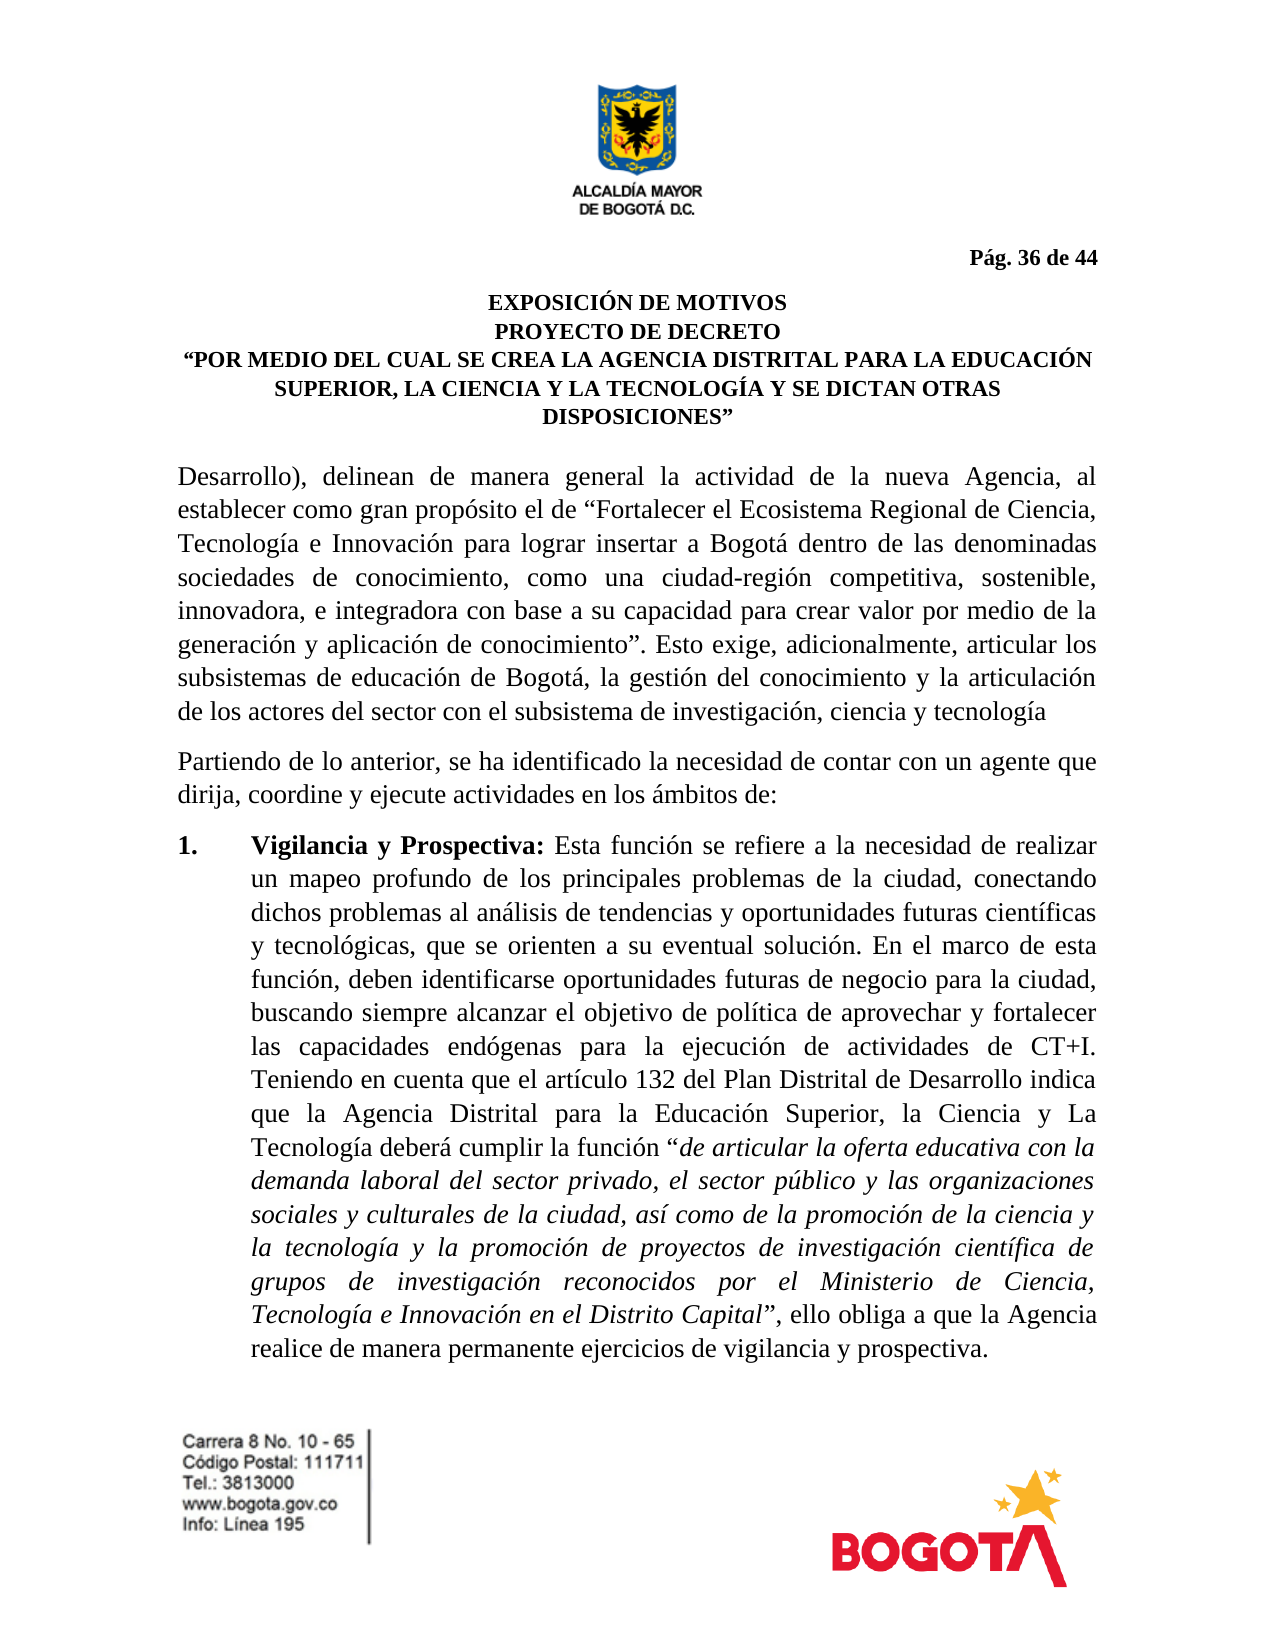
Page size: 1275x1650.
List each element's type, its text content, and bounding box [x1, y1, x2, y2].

picture [814, 1464, 1098, 1606]
picture [177, 1423, 378, 1558]
list Vigilancia y Prospectiva: Esta función se refiere a la necesidad de realizar un mapeo profundo de los principales problemas de la ciudad, conectando dichos problemas al análisis de tendencias y oportunidades futuras científicas y tecnológicas, que se orienten a su eventual solución. En el marco de esta función, deben identificarse oportunidades futuras de negocio para la ciudad, buscando siempre alcanzar el objetivo de política de aprovechar y fortalecer las capacidades endógenas para la ejecución de actividades de CT+I. Teniendo en cuenta que el artículo 132 del Plan Distrital de Desarrollo indica que la Agencia Distrital para la Educación Superior, la Ciencia y La Tecnología deberá cumplir la función “de articular la oferta educativa con la demanda laboral del sector privado, el sector público y las organizaciones sociales y culturales de la ciudad, así como de la promoción de la ciencia y la tecnología y la promoción de proyectos de investigación científica de grupos de investigación reconocidos por el Ministerio de Ciencia, Tecnología e Innovación en el Distrito Capital”, ello obliga a que la Agencia realice de manera permanente ejercicios de vigilancia y prospectiva. [177, 829, 1098, 1363]
picture [563, 73, 712, 226]
text Partiendo de lo anterior, se ha identificado la necesidad de contar con un agente que dirija, coordine y ejecute actividades en los ámbitos de: [177, 745, 1098, 810]
